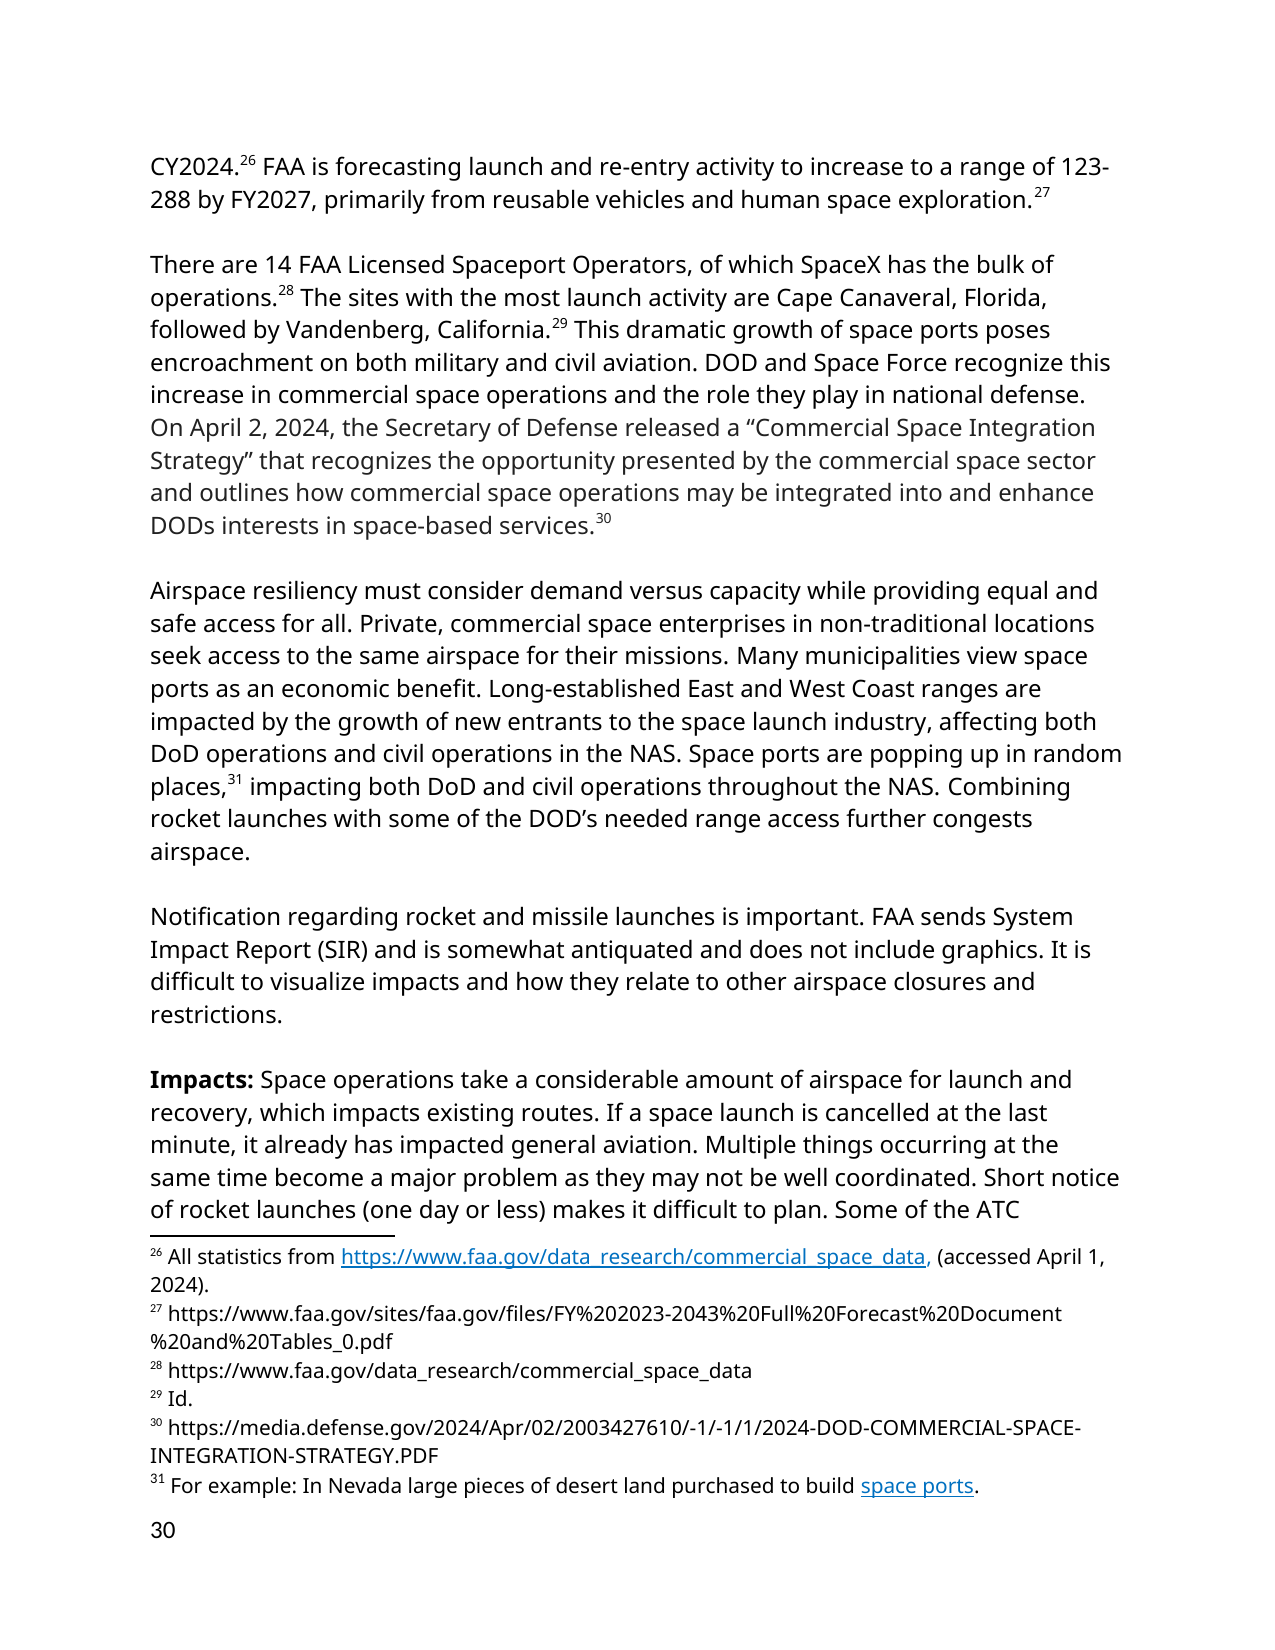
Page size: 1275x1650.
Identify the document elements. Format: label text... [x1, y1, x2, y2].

text There are 14 FAA Licensed Spaceport Operators, of which SpaceX has the bulk of operations. The sites with the most launch activity are Cape Canaveral, Florida, followed by Vandenberg, California. This dramatic growth of space ports poses encroachment on both military and civil aviation. DOD and Space Force recognize this increase in commercial space operations and the role they play in national defense. [150, 248, 1125, 411]
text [150, 150, 1125, 215]
text Notification regarding rocket and missile launches is important. FAA sends System Impact Report (SIR) and is somewhat antiquated and does not include graphics. It is difficult to visualize impacts and how they relate to other airspace closures and restrictions. [150, 900, 1125, 1030]
text Airspace resiliency must consider demand versus capacity while providing equal and safe access for all. Private, commercial space enterprises in non-traditional locations seek access to the same airspace for their missions. Many municipalities view space ports as an economic benefit. Long-established East and West Coast ranges are impacted by the growth of new entrants to the space launch industry, affecting both DoD operations and civil operations in the NAS. Space ports are popping up in random places, impacting both DoD and civil operations throughout the NAS. Combining rocket launches with some of the DOD’s needed range access further congests airspace. [150, 574, 1125, 867]
text On April 2, 2024, the Secretary of Defense released a “Commercial Space Integration Strategy” that recognizes the opportunity presented by the commercial space sector and outlines how commercial space operations may be integrated into and enhance DODs interests in space-based services. [150, 411, 1125, 541]
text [150, 1063, 1125, 1226]
